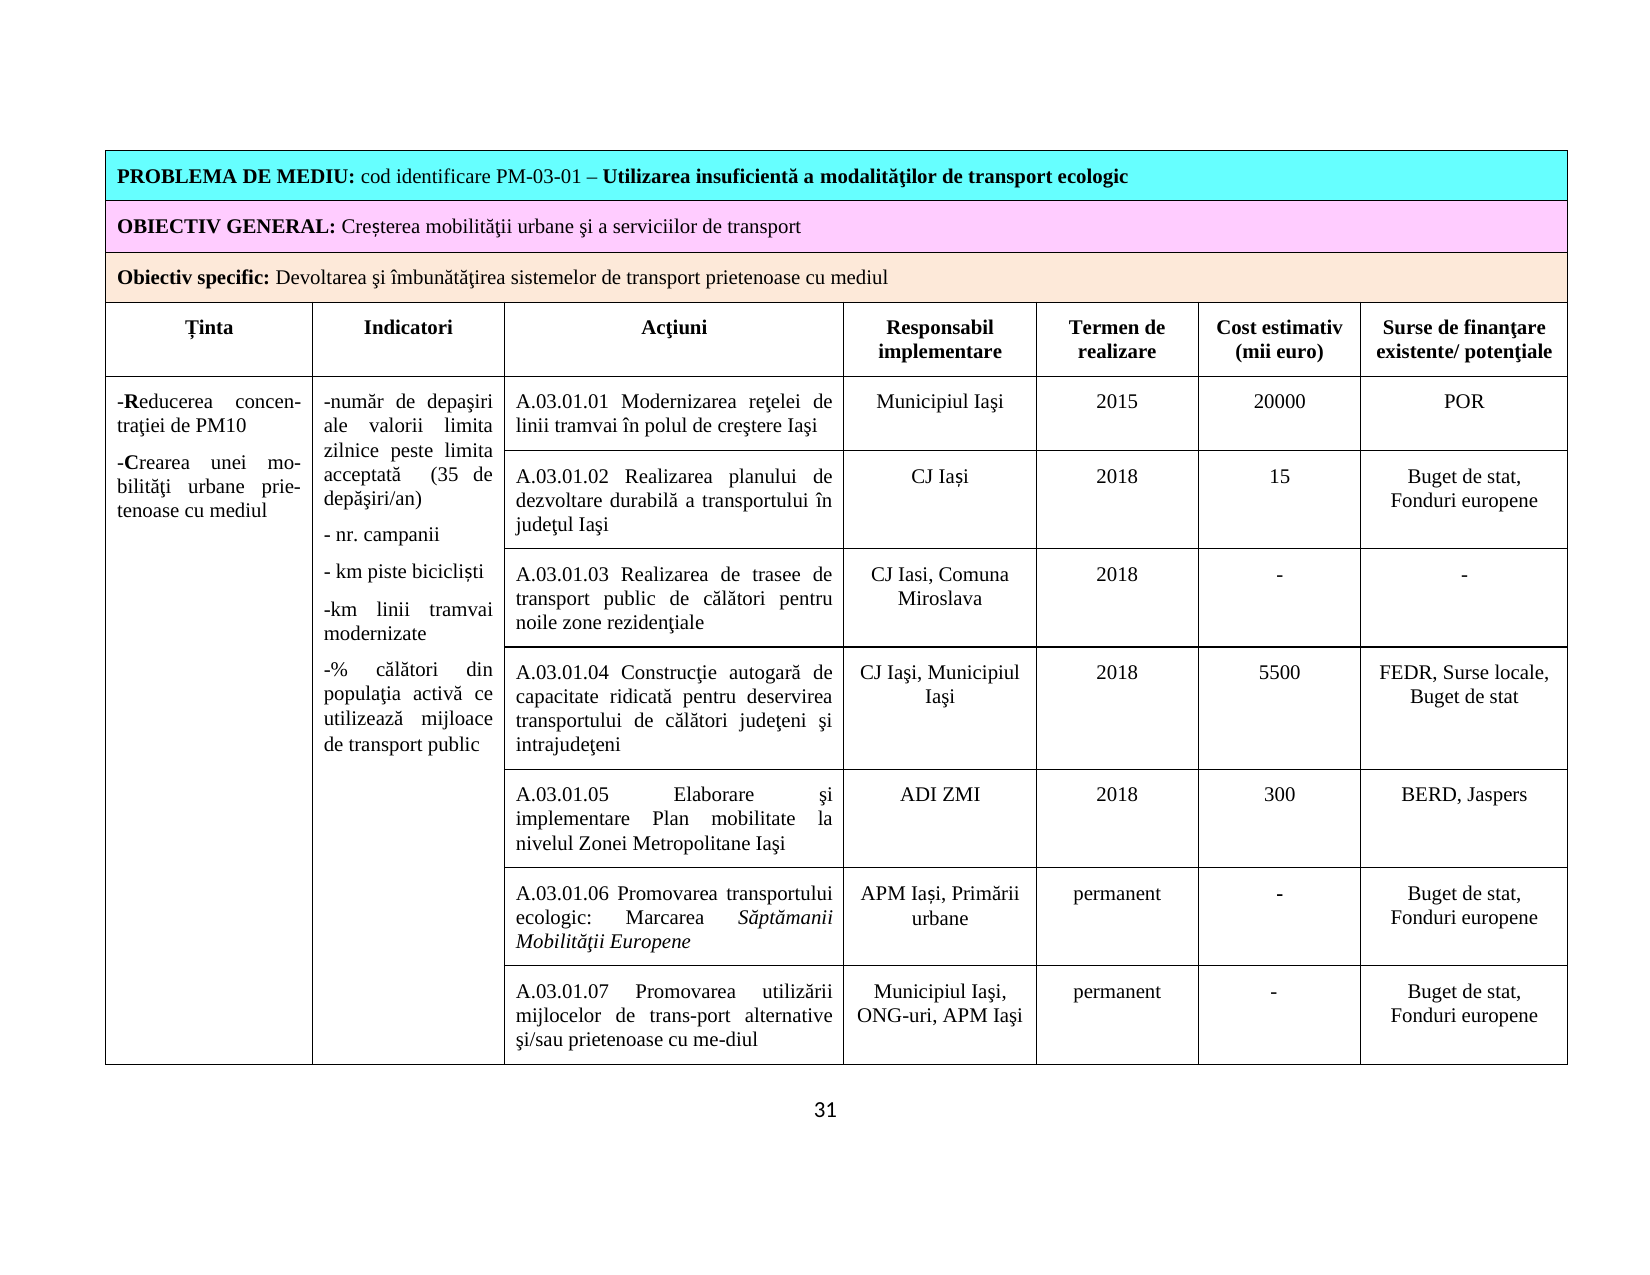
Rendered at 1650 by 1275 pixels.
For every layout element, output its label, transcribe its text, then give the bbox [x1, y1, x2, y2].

table_cell A.03.01.03 Realizarea de trasee de transport public de călători pentru noile zone rezidenţiale [505, 549, 843, 646]
table_cell POR [1361, 377, 1567, 450]
table_cell A.03.01.06 Promovarea transportului ecologic: Marcarea Săptămanii Mobilităţii Europene [505, 868, 843, 965]
table_cell CJ Iaşi, Municipiul Iaşi [844, 648, 1036, 769]
table_cell - [1199, 868, 1360, 965]
table_cell 2018 [1037, 549, 1198, 646]
table_cell - [1199, 549, 1360, 646]
table_cell 2015 [1037, 377, 1198, 450]
table_cell A.03.01.04 Construcţie autogară de capacitate ridicată pentru deservirea transportului de călători judeţeni şi intrajudeţeni [505, 648, 843, 769]
table_cell A.03.01.01 Modernizarea reţelei de linii tramvai în polul de creştere Iaşi [505, 377, 843, 450]
table_cell permanent [1037, 868, 1198, 965]
table_cell OBIECTIV GENERAL: Creşterea mobilităţii urbane şi a serviciilor de transport [106, 201, 1567, 252]
table_cell Buget de stat, Fonduri europene [1361, 966, 1567, 1063]
table_cell Indicatori [313, 303, 504, 376]
table_cell Buget de stat, Fonduri europene [1361, 868, 1567, 965]
table_cell - [1361, 549, 1567, 646]
table_cell CJ Iaşi [844, 451, 1036, 548]
table_cell Obiectiv specific: Devoltarea şi îmbunătăţirea sistemelor de transport prietenoase cu mediul [106, 253, 1567, 302]
table_cell Ținta [106, 303, 312, 376]
table_cell Municipiul Iaşi [844, 377, 1036, 450]
table_cell -număr de depaşiri ale valorii limita zilnice peste limita acceptată (35 de depăşiri/an) - nr. campanii - km piste biciclişti -km linii tramvai modernizate -% călători din populaţia activă ce utilizează mijloace de transport public [313, 377, 504, 1063]
table_cell 20000 [1199, 377, 1360, 450]
table_cell Surse de finanţare existente/ potenţiale [1361, 303, 1567, 376]
table_cell permanent [1037, 966, 1198, 1063]
table_cell A.03.01.02 Realizarea planului de dezvoltare durabilă a transportului în judeţul Iaşi [505, 451, 843, 548]
table_cell [1199, 966, 1360, 1063]
table_cell A.03.01.07 Promovarea utilizării mijlocelor de trans-port alternative şi/sau prietenoase cu me-diul [505, 966, 843, 1063]
table_cell Termen de realizare [1037, 303, 1198, 376]
table_cell FEDR, Surse locale, Buget de stat [1361, 648, 1567, 769]
table_cell 2018 [1037, 770, 1198, 867]
table_cell 300 [1199, 770, 1360, 867]
table_cell PROBLEMA DE MEDIU: cod identificare PM-03-01 – Utilizarea insuficientă a modalităţilor de transport ecologic [106, 151, 1567, 200]
table_cell CJ Iasi, Comuna Miroslava [844, 549, 1036, 646]
table_cell Buget de stat, Fonduri europene [1361, 451, 1567, 548]
table_cell 2018 [1037, 451, 1198, 548]
table_cell A.03.01.05 Elaborare şi implementare Plan mobilitate la nivelul Zonei Metropolitane Iaşi [505, 770, 843, 867]
table_cell -Reducerea concen-traţiei de PM10 -Crearea unei mo-bilităţi urbane prie-tenoase cu mediul [106, 377, 312, 1063]
table_cell Responsabil implementare [844, 303, 1036, 376]
table_cell 2018 [1037, 648, 1198, 769]
table_cell Cost estimativ (mii euro) [1199, 303, 1360, 376]
table_cell 15 [1199, 451, 1360, 548]
table_cell ADI ZMI [844, 770, 1036, 867]
table_cell Municipiul Iaşi, ONG-uri, APM Iaşi [844, 966, 1036, 1063]
table_cell APM Iaşi, Primării urbane [844, 868, 1036, 965]
table_cell BERD, Jaspers [1361, 770, 1567, 867]
table_cell Acţiuni [505, 303, 843, 376]
table_cell 5500 [1199, 648, 1360, 769]
